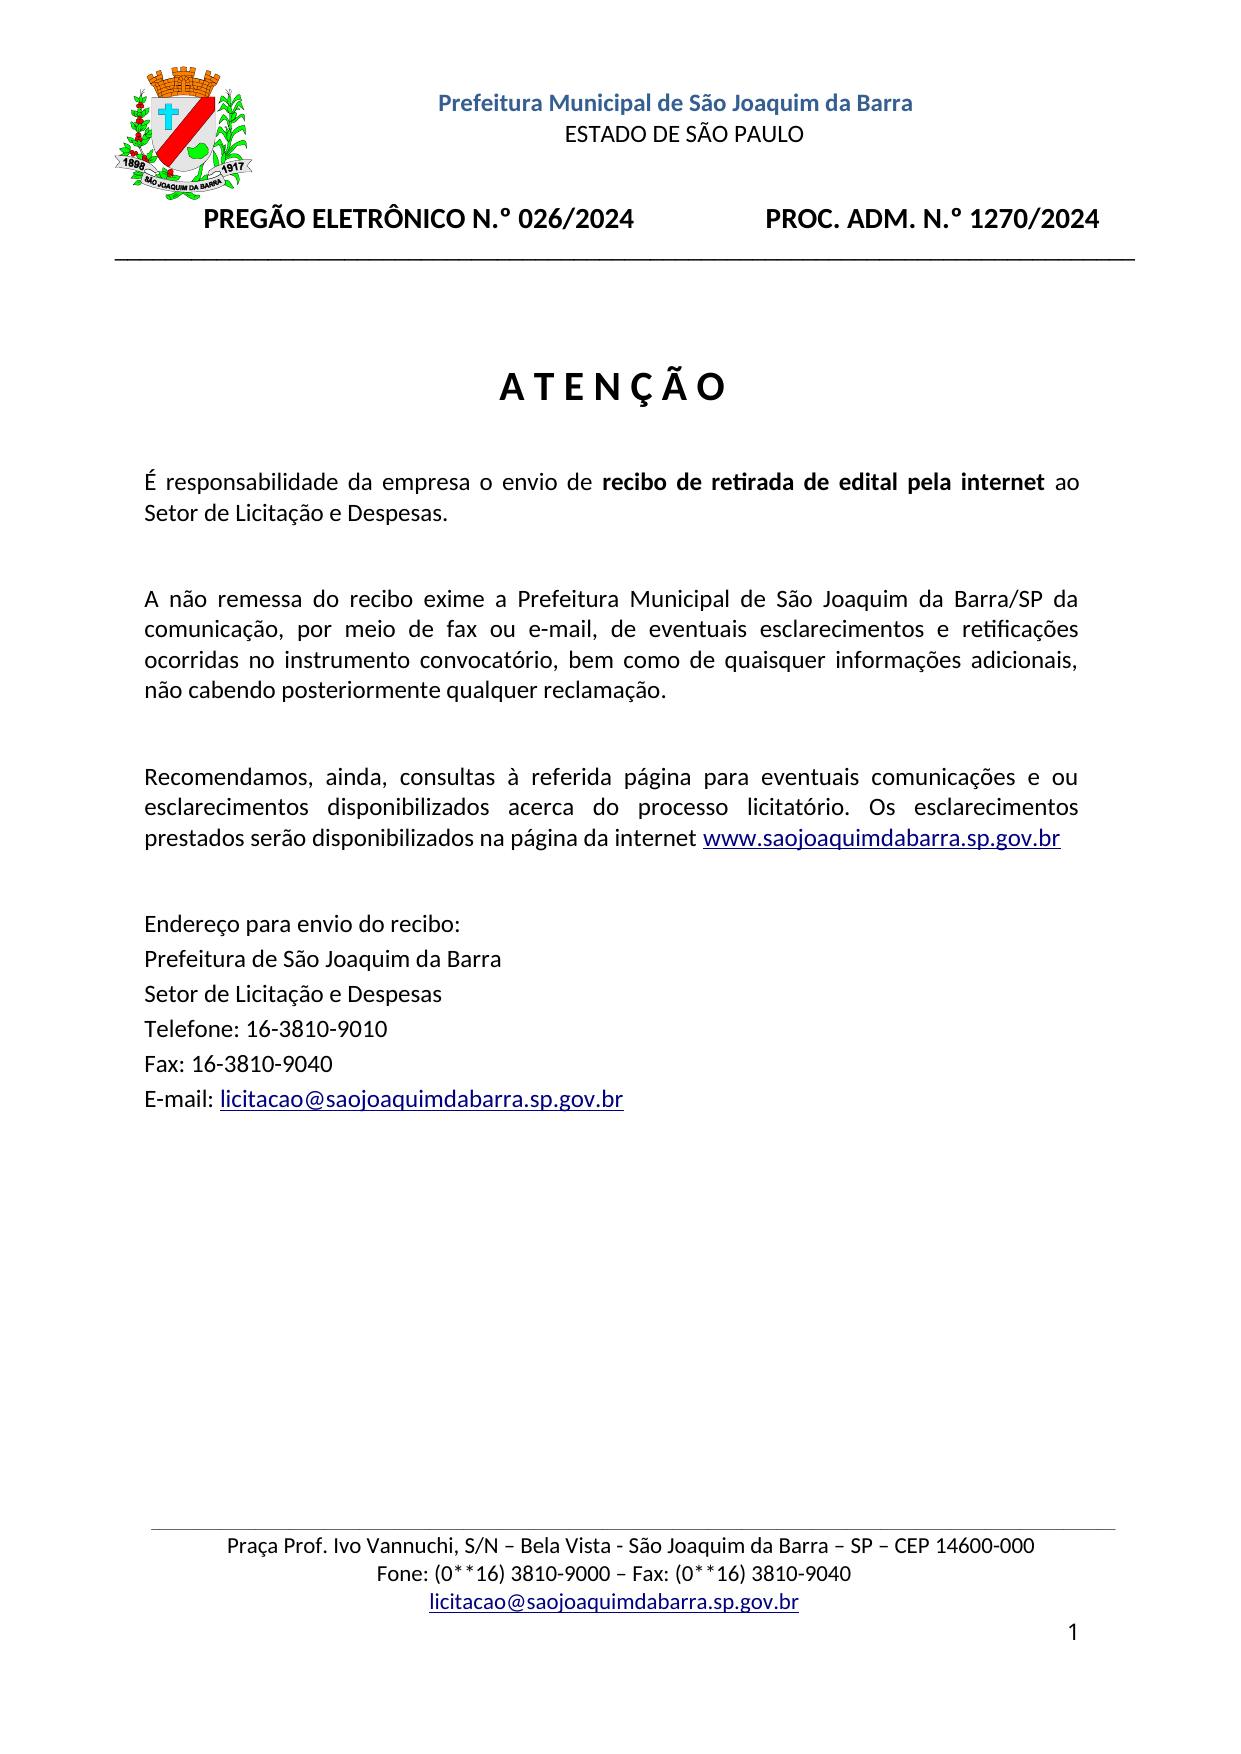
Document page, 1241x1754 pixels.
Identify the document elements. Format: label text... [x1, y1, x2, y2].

text Recomendamos, ainda, consultas à referida página para eventuais comunicações e ou esclarecimentos disponibilizados acerca do processo licitatório. Os esclarecimentos prestados serão disponibilizados na página da internet www.saojoaquimdabarra.sp.gov.br [144, 761, 1080, 852]
text Telefone: 16-3810-9010 [144, 1013, 1080, 1043]
text Setor de Licitação e Despesas [144, 978, 1080, 1008]
text Prefeitura de São Joaquim da Barra [144, 943, 1080, 973]
subtitle A T E N Ç Ã O [144, 360, 1080, 411]
text Fax: 16-3810-9040 [144, 1048, 1080, 1078]
text É responsabilidade da empresa o envio de recibo de retirada de edital pela internet ao Setor de Licitação e Despesas. [144, 467, 1080, 528]
text A não remessa do recibo exime a Prefeitura Municipal de São Joaquim da Barra/SP da comunicação, por meio de fax ou e-mail, de eventuais esclarecimentos e retificações ocorridas no instrumento convocatório, bem como de quaisquer informações adicionais, não cabendo posteriormente qualquer reclamação. [144, 583, 1080, 705]
text Endereço para envio do recibo: [144, 908, 1080, 938]
text E-mail: licitacao@saojoaquimdabarra.sp.gov.br [144, 1083, 1080, 1114]
